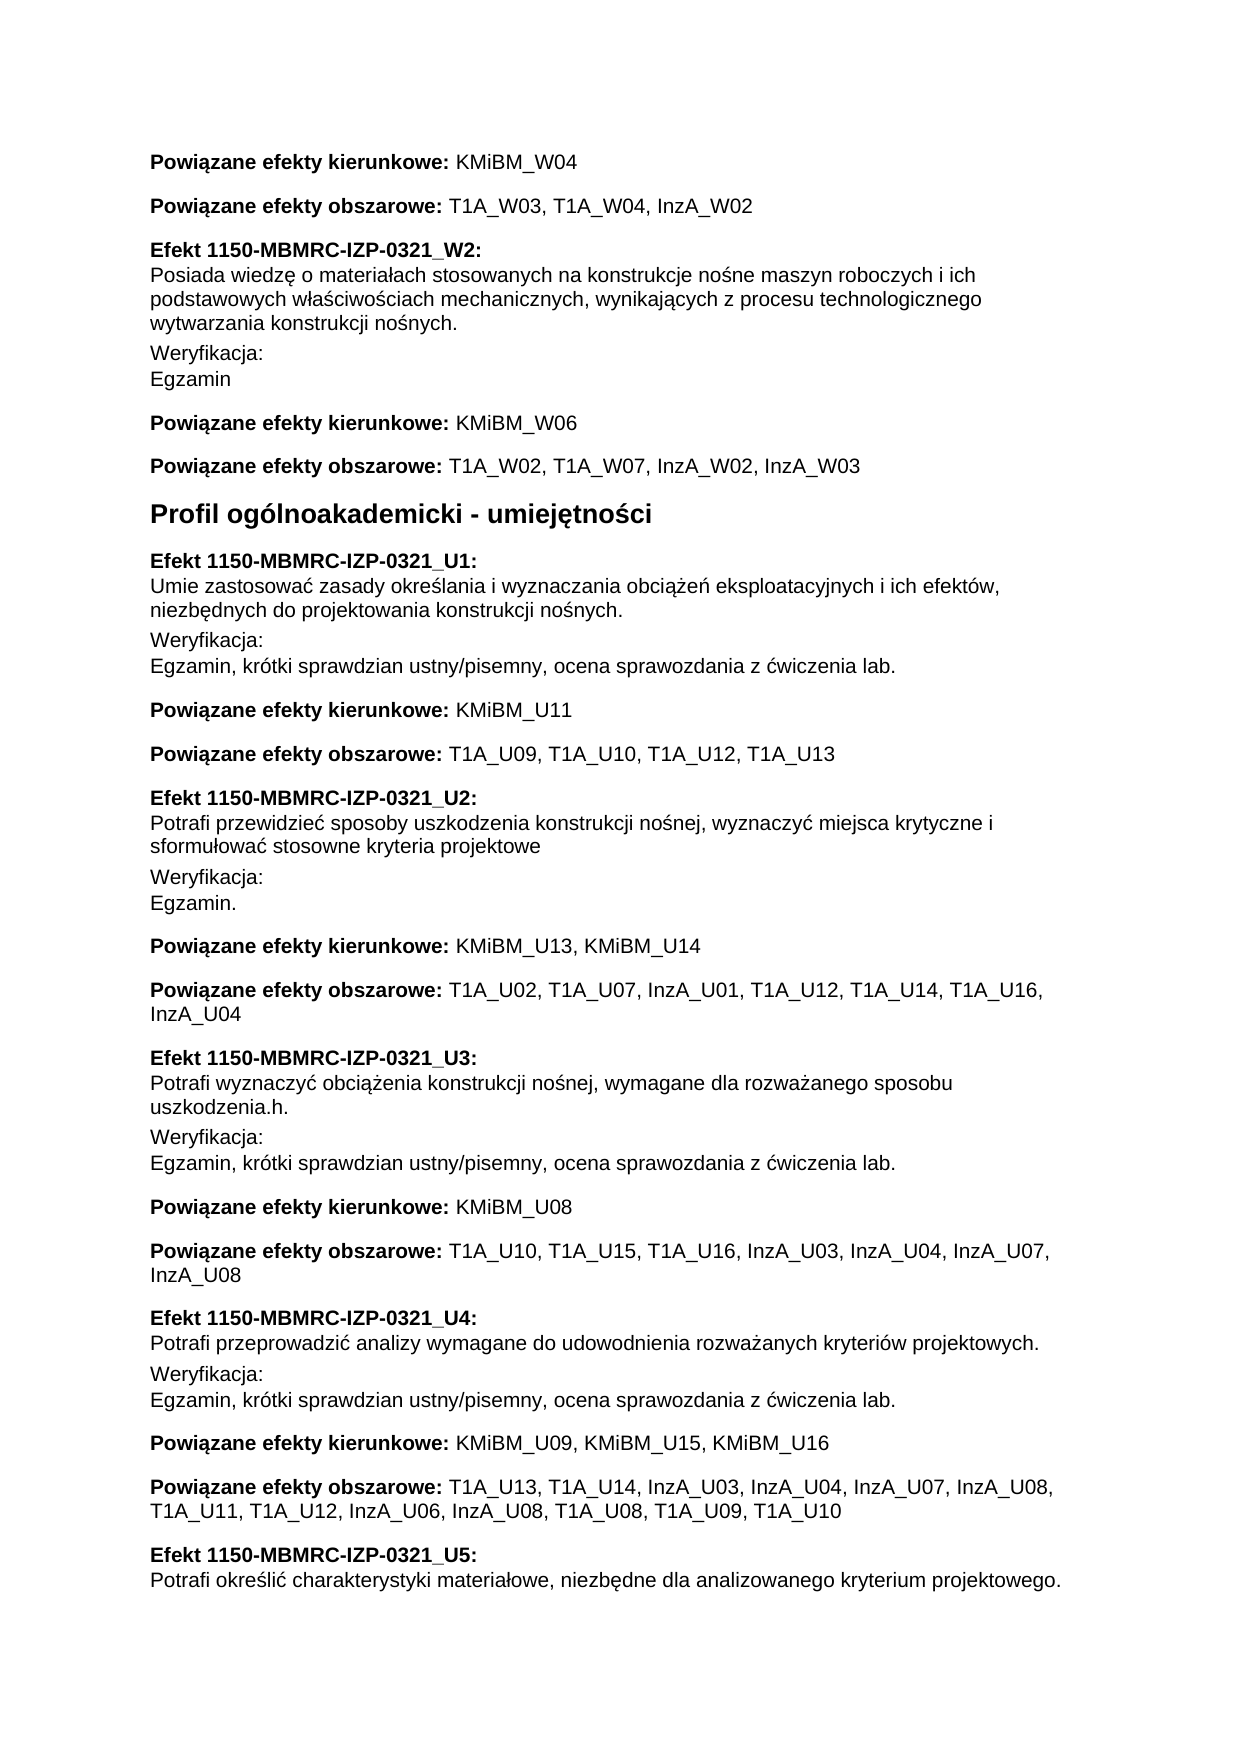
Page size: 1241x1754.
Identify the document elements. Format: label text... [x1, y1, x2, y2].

text Posiada wiedzę o materiałach stosowanych na konstrukcje nośne maszyn roboczych i ich podstawowych właściwościach mechanicznych, wynikających z procesu technologicznego wytwarzania konstrukcji nośnych. [150, 262, 1090, 334]
text Powiązane efekty obszarowe: T1A_W02, T1A_W07, InzA_W02, InzA_W03 [150, 454, 1090, 478]
text Weryfikacja: [150, 1361, 1090, 1385]
text Powiązane efekty obszarowe: T1A_W03, T1A_W04, InzA_W02 [150, 194, 1090, 218]
text Efekt 1150-MBMRC-IZP-0321_U5: [150, 1543, 1090, 1567]
text Potrafi przeprowadzić analizy wymagane do udowodnienia rozważanych kryteriów projektowych. [150, 1331, 1090, 1355]
text Weryfikacja: [150, 341, 1090, 364]
text Powiązane efekty kierunkowe: KMiBM_U08 [150, 1195, 1090, 1219]
text Powiązane efekty obszarowe: T1A_U09, T1A_U10, T1A_U12, T1A_U13 [150, 742, 1090, 766]
text Weryfikacja: [150, 864, 1090, 888]
text Powiązane efekty kierunkowe: KMiBM_U11 [150, 698, 1090, 722]
text Egzamin [150, 367, 1090, 391]
text Potrafi określić charakterystyki materiałowe, niezbędne dla analizowanego kryterium projektowego. [150, 1568, 1090, 1592]
text Weryfikacja: [150, 628, 1090, 652]
text Powiązane efekty kierunkowe: KMiBM_U09, KMiBM_U15, KMiBM_U16 [150, 1431, 1090, 1455]
text Efekt 1150-MBMRC-IZP-0321_U4: [150, 1306, 1090, 1330]
text Powiązane efekty kierunkowe: KMiBM_W04 [150, 150, 1090, 174]
text Egzamin, krótki sprawdzian ustny/pisemny, ocena sprawozdania z ćwiczenia lab. [150, 1151, 1090, 1175]
text Egzamin, krótki sprawdzian ustny/pisemny, ocena sprawozdania z ćwiczenia lab. [150, 1387, 1090, 1411]
text Powiązane efekty obszarowe: T1A_U02, T1A_U07, InzA_U01, T1A_U12, T1A_U14, T1A_U16, InzA_U04 [150, 978, 1090, 1026]
text Egzamin, krótki sprawdzian ustny/pisemny, ocena sprawozdania z ćwiczenia lab. [150, 654, 1090, 678]
text Powiązane efekty kierunkowe: KMiBM_W06 [150, 410, 1090, 434]
text Powiązane efekty kierunkowe: KMiBM_U13, KMiBM_U14 [150, 934, 1090, 958]
text Egzamin. [150, 891, 1090, 914]
subtitle Profil ogólnoakademicki - umiejętności [150, 498, 1090, 529]
text Efekt 1150-MBMRC-IZP-0321_U3: [150, 1046, 1090, 1070]
text Weryfikacja: [150, 1125, 1090, 1149]
text Efekt 1150-MBMRC-IZP-0321_U2: [150, 785, 1090, 809]
text Efekt 1150-MBMRC-IZP-0321_W2: [150, 237, 1090, 261]
text Powiązane efekty obszarowe: T1A_U13, T1A_U14, InzA_U03, InzA_U04, InzA_U07, InzA_U08, T1A_U11, T1A_U12, InzA_U06, InzA_U08, T1A_U08, T1A_U09, T1A_U10 [150, 1475, 1090, 1523]
text Powiązane efekty obszarowe: T1A_U10, T1A_U15, T1A_U16, InzA_U03, InzA_U04, InzA_U07, InzA_U08 [150, 1238, 1090, 1286]
text Potrafi wyznaczyć obciążenia konstrukcji nośnej, wymagane dla rozważanego sposobu uszkodzenia.h. [150, 1071, 1090, 1119]
text Umie zastosować zasady określania i wyznaczania obciążeń eksploatacyjnych i ich efektów, niezbędnych do projektowania konstrukcji nośnych. [150, 574, 1090, 622]
text Efekt 1150-MBMRC-IZP-0321_U1: [150, 549, 1090, 573]
text Potrafi przewidzieć sposoby uszkodzenia konstrukcji nośnej, wyznaczyć miejsca krytyczne i sformułować stosowne kryteria projektowe [150, 810, 1090, 858]
